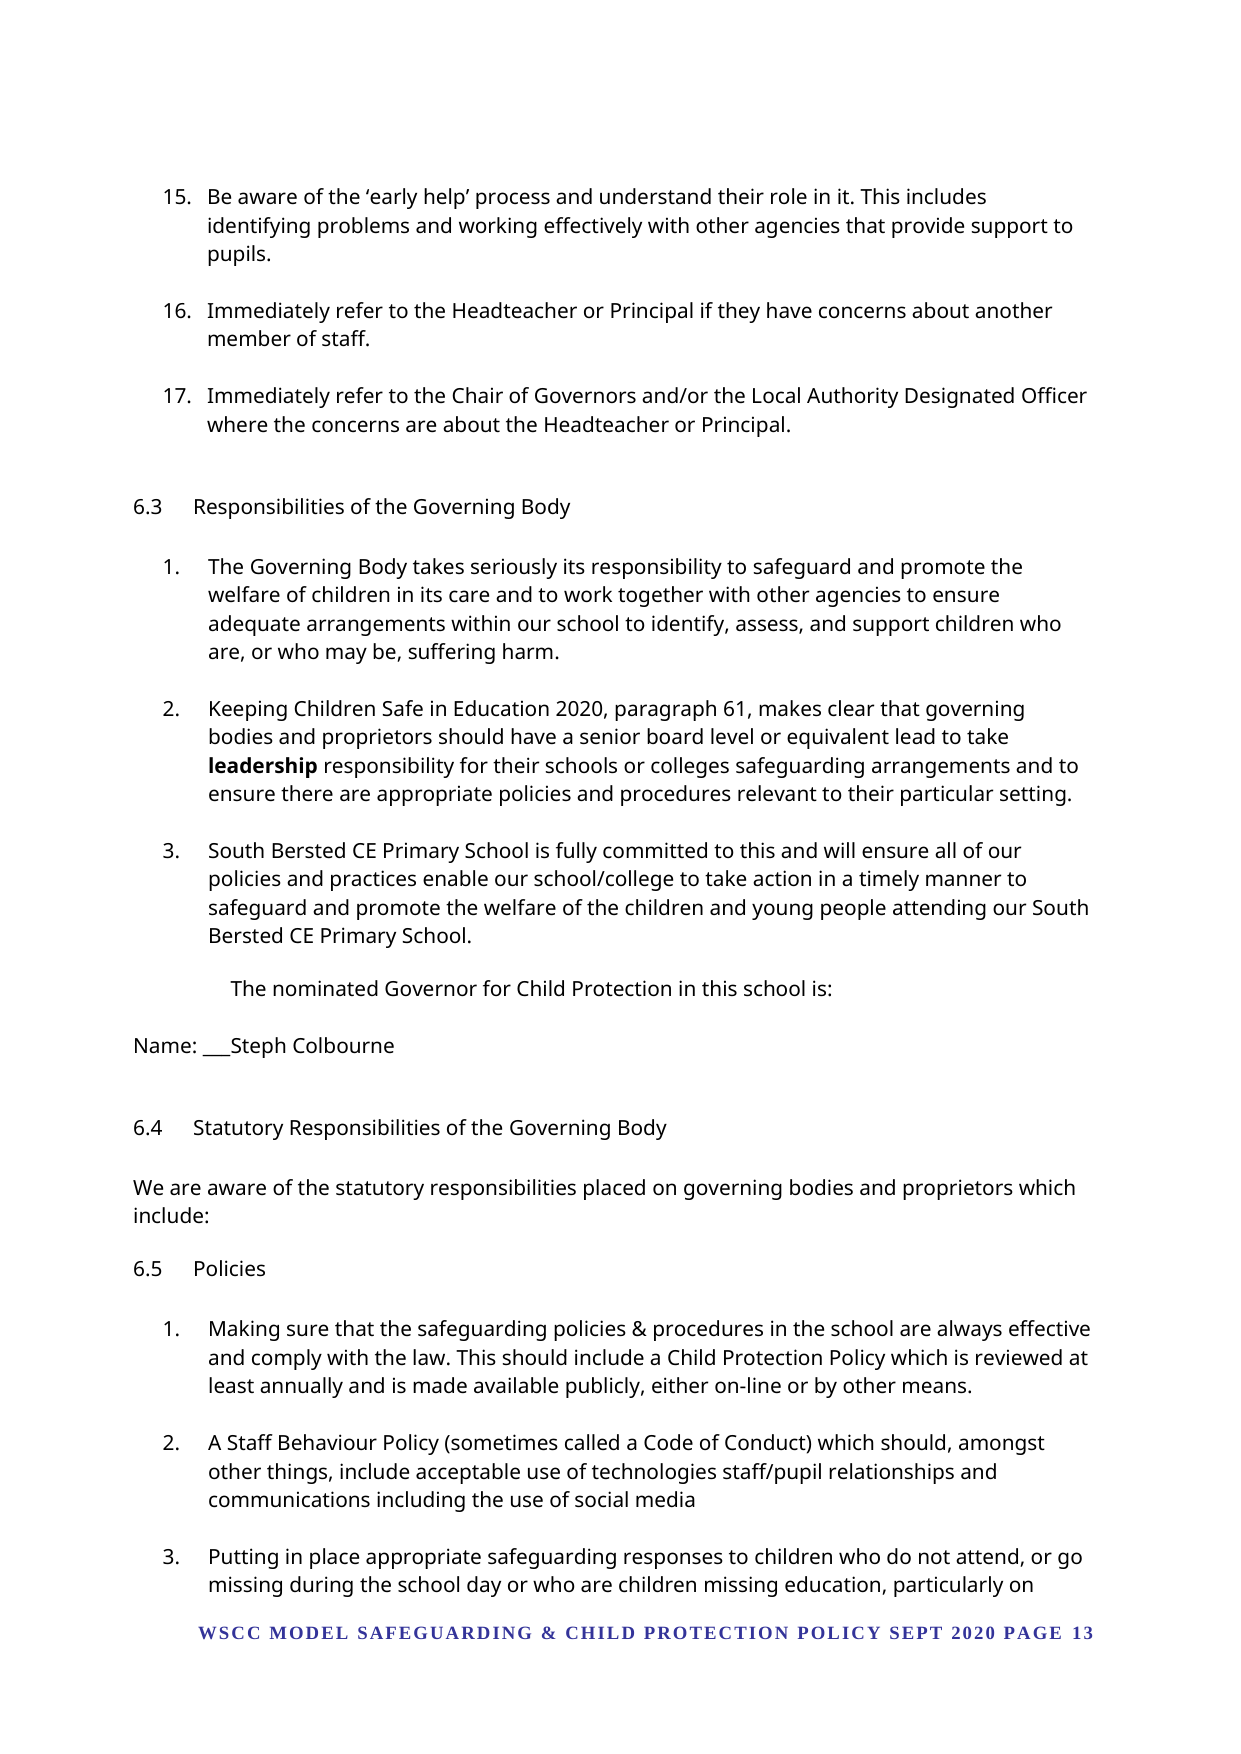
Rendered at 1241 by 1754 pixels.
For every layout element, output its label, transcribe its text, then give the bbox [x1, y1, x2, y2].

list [162, 1542, 1092, 1599]
list Be aware of the ‘early help’ process and understand their role in it. This includes identifying problems and working effectively with other agencies that provide support to pupils. [162, 182, 1092, 268]
list Immediately refer to the Chair of Governors and/or the Local Authority Designated Officer where the concerns are about the Headteacher or Principal. [162, 381, 1092, 438]
subtitle Policies [133, 1254, 1092, 1283]
text Name: ___Steph Colbourne [133, 1031, 1092, 1059]
text We are aware of the statutory responsibilities placed on governing bodies and proprietors which include: [133, 1173, 1092, 1229]
text The nominated Governor for Child Protection in this school is: [133, 974, 1092, 1002]
list Keeping Children Safe in Education 2020, paragraph 61, makes clear that governing bodies and proprietors should have a senior board level or equivalent lead to take leadership responsibility for their schools or colleges safeguarding arrangements and to ensure there are appropriate policies and procedures relevant to their particular setting. [162, 694, 1092, 808]
subtitle Responsibilities of the Governing Body [133, 492, 1092, 520]
list Making sure that the safeguarding policies & procedures in the school are always effective and comply with the law. This should include a Child Protection Policy which is reviewed at least annually and is made available publicly, either on-line or by other means. [162, 1314, 1092, 1400]
subtitle Statutory Responsibilities of the Governing Body [133, 1113, 1092, 1141]
list South Bersted CE Primary School is fully committed to this and will ensure all of our policies and practices enable our school/college to take action in a timely manner to safeguard and promote the welfare of the children and young people attending our South Bersted CE Primary School. [162, 836, 1092, 950]
list Immediately refer to the Headteacher or Principal if they have concerns about another member of staff. [162, 296, 1092, 353]
list A Staff Behaviour Policy (sometimes called a Code of Conduct) which should, amongst other things, include acceptable use of technologies staff/pupil relationships and communications including the use of social media [162, 1428, 1092, 1514]
list The Governing Body takes seriously its responsibility to safeguard and promote the welfare of children in its care and to work together with other agencies to ensure adequate arrangements within our school to identify, assess, and support children who are, or who may be, suffering harm. [162, 552, 1092, 666]
